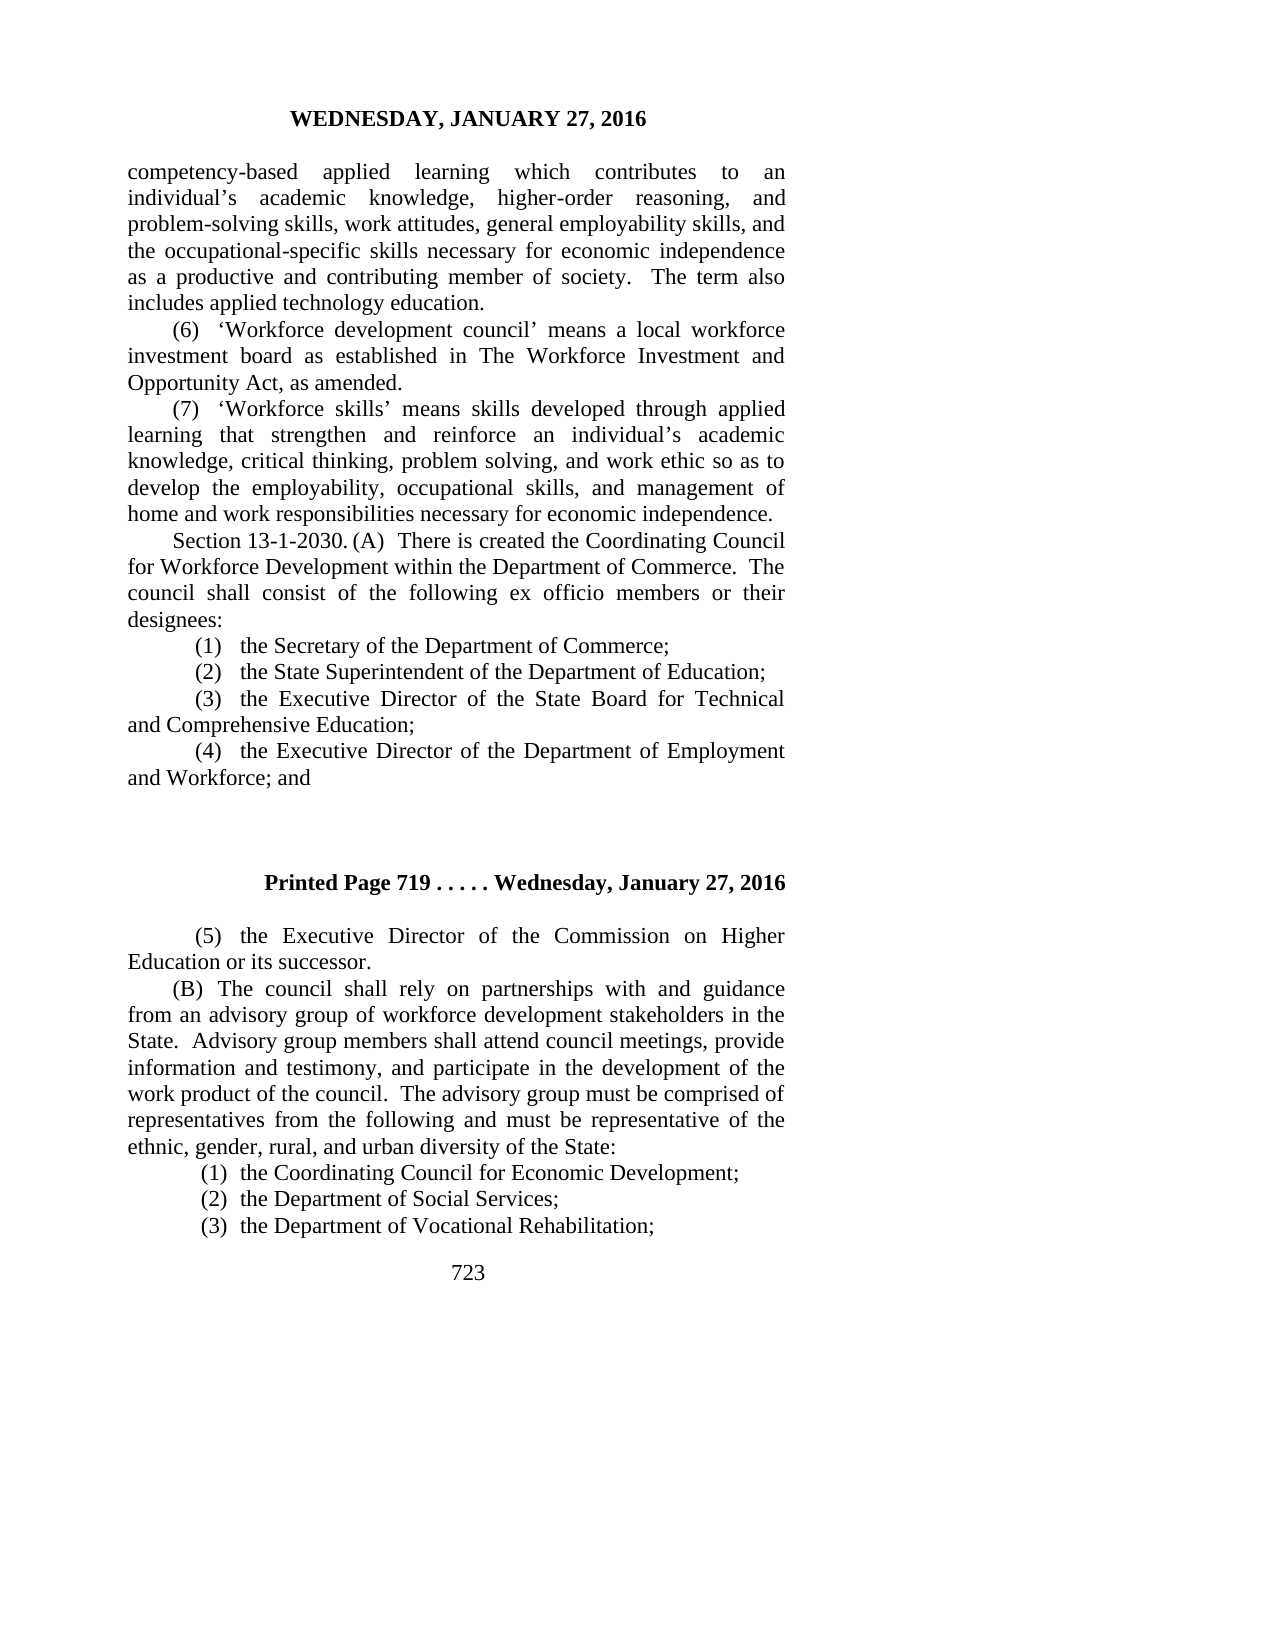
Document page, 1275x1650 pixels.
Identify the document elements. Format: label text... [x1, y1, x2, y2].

text (7) ‘Workforce skills’ means skills developed through applied learning that strengthen and reinforce an individual’s academic knowledge, critical thinking, problem solving, and work ethic so as to develop the employability, occupational skills, and management of home and work responsibilities necessary for economic independence. [127, 395, 786, 527]
text (1) the Secretary of the Department of Commerce; [127, 632, 786, 658]
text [127, 158, 786, 316]
text (3) the Executive Director of the State Board for Technical and Comprehensive Education; [127, 685, 786, 737]
text (2) the Department of Social Services; [127, 1186, 786, 1212]
text Section 13-1-2030. (A) There is created the Coordinating Council for Workforce Development within the Department of Commerce. The council shall consist of the following ex officio members or their designees: [127, 527, 786, 632]
text (3) the Department of Vocational Rehabilitation; [127, 1212, 786, 1238]
text (B) The council shall rely on partnerships with and guidance from an advisory group of workforce development stakeholders in the State. Advisory group members shall attend council meetings, provide information and testimony, and participate in the development of the work product of the council. The advisory group must be comprised of representatives from the following and must be representative of the ethnic, gender, rural, and urban diversity of the State: [127, 975, 786, 1159]
text (5) the Executive Director of the Commission on Higher Education or its successor. [127, 922, 786, 975]
text (6) ‘Workforce development council’ means a local workforce investment board as established in The Workforce Investment and Opportunity Act, as amended. [127, 316, 786, 395]
text (2) the State Superintendent of the Department of Education; [127, 658, 786, 685]
text Printed Page 719 . . . . . Wednesday, January 27, 2016 [127, 869, 786, 896]
text (4) the Executive Director of the Department of Employment and Workforce; and [127, 737, 786, 790]
text (1) the Coordinating Council for Economic Development; [127, 1159, 786, 1186]
